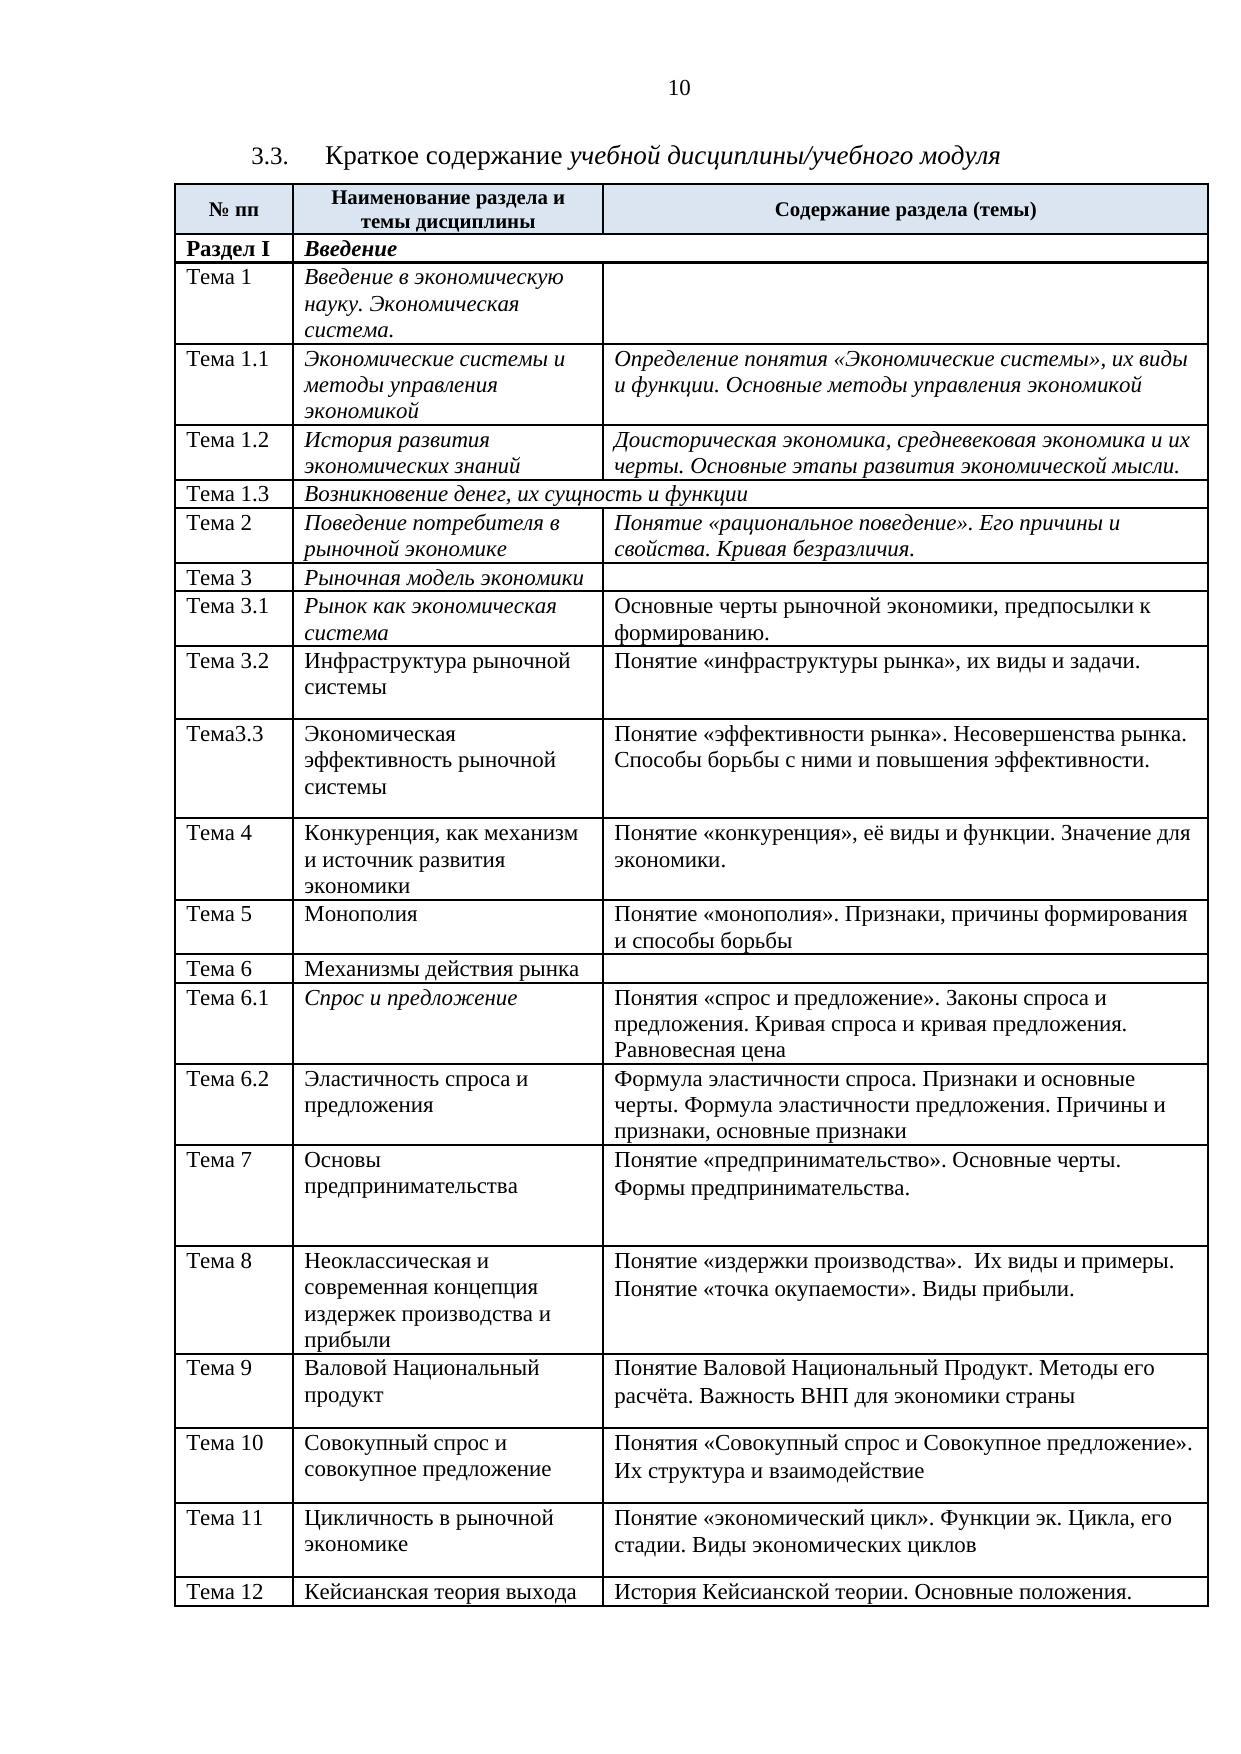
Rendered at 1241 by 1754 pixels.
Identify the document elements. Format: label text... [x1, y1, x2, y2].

table_cell Тема 1 [176, 264, 292, 342]
table_cell Тема 10 [176, 1429, 292, 1502]
table_cell Тема 3 [176, 564, 292, 590]
table_cell Экономические системы и методы управления экономикой [294, 345, 602, 424]
table_cell Инфраструктура рыночной системы [294, 647, 602, 718]
table_cell Совокупный спрос и совокупное предложение [294, 1429, 602, 1502]
table_cell Тема 1.3 [176, 481, 292, 507]
table_cell Понятие Валовой Национальный Продукт. Методы его расчёта. Важность ВНП для экономики страны [604, 1355, 1207, 1427]
table_cell Доисторическая экономика, средневековая экономика и их черты. Основные этапы развития экономической мысли. [604, 426, 1207, 478]
table_cell Тема 11 [176, 1504, 292, 1576]
table_cell Тема 6 [176, 955, 292, 982]
table_cell [604, 564, 1207, 590]
table_cell Неоклассическая и современная концепция издержек производства и прибыли [294, 1247, 602, 1352]
table_cell Тема 12 [176, 1578, 292, 1604]
table_header № пп [176, 185, 292, 233]
table_cell Конкуренция, как механизм и источник развития экономики [294, 819, 602, 898]
table_header Содержание раздела (темы) [604, 185, 1207, 233]
table_cell Тема 2 [176, 509, 292, 562]
table_cell Введение в экономическую науку. Экономическая система. [294, 264, 602, 342]
table_cell Понятие «эффективности рынка». Несовершенства рынка. Способы борьбы с ними и повышения эффективности. [604, 720, 1207, 817]
table_cell [604, 264, 1207, 342]
table_cell Понятие «инфраструктуры рынка», их виды и задачи. [604, 647, 1207, 718]
table_cell Механизмы действия рынка [294, 955, 602, 982]
table_cell Тема 5 [176, 901, 292, 953]
table_cell Валовой Национальный продукт [294, 1355, 602, 1427]
table_cell Монополия [294, 901, 602, 953]
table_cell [294, 1578, 602, 1604]
table_cell Понятие «рациональное поведение». Его причины и свойства. Кривая безразличия. [604, 509, 1207, 562]
table_cell Введение [294, 235, 1207, 261]
table_cell Понятия «спрос и предложение». Законы спроса и предложения. Кривая спроса и кривая предложения. Равновесная цена [604, 984, 1207, 1063]
table_cell Тема 6.1 [176, 984, 292, 1063]
table_cell Понятие «предпринимательство». Основные черты. Формы предпринимательства. [604, 1146, 1207, 1245]
table_cell Экономическая эффективность рыночной системы [294, 720, 602, 817]
table_cell Понятия «Совокупный спрос и Совокупное предложение». Их структура и взаимодействие [604, 1429, 1207, 1502]
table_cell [604, 1578, 1207, 1604]
table_cell Раздел I [176, 235, 292, 261]
table_cell Тема 9 [176, 1355, 292, 1427]
table_cell Эластичность спроса и предложения [294, 1065, 602, 1144]
table_cell Тема3.3 [176, 720, 292, 817]
table_cell Понятие «монополия». Признаки, причины формирования и способы борьбы [604, 901, 1207, 953]
table_cell Рынок как экономическая система [294, 592, 602, 645]
table_cell Спрос и предложение [294, 984, 602, 1063]
table_cell Тема 3.2 [176, 647, 292, 718]
table_cell Понятие «издержки производства». Их виды и примеры. Понятие «точка окупаемости». Виды прибыли. [604, 1247, 1207, 1352]
table_cell Тема 1.2 [176, 426, 292, 478]
subtitle Краткое содержание учебной дисциплины/учебного модуля [251, 139, 1181, 170]
table_cell Тема 3.1 [176, 592, 292, 645]
table_cell История развития экономических знаний [294, 426, 602, 478]
table_header Наименование раздела и темы дисциплины [294, 185, 602, 233]
table_cell Тема 1.1 [176, 345, 292, 424]
table_cell Определение понятия «Экономические системы», их виды и функции. Основные методы управления экономикой [604, 345, 1207, 424]
table_cell Тема 8 [176, 1247, 292, 1352]
table_cell Основные черты рыночной экономики, предпосылки к формированию. [604, 592, 1207, 645]
table_cell Основы предпринимательства [294, 1146, 602, 1245]
table_cell Рыночная модель экономики [294, 564, 602, 590]
table_cell Тема 6.2 [176, 1065, 292, 1144]
table_cell Возникновение денег, их сущность и функции [294, 481, 1207, 507]
table_cell Цикличность в рыночной экономике [294, 1504, 602, 1576]
table_cell Поведение потребителя в рыночной экономике [294, 509, 602, 562]
table_cell Понятие «конкуренция», её виды и функции. Значение для экономики. [604, 819, 1207, 898]
table_cell [604, 955, 1207, 982]
table_cell Тема 4 [176, 819, 292, 898]
table_cell Понятие «экономический цикл». Функции эк. Цикла, его стадии. Виды экономических циклов [604, 1504, 1207, 1576]
table_cell Формула эластичности спроса. Признаки и основные черты. Формула эластичности предложения. Причины и признаки, основные признаки [604, 1065, 1207, 1144]
table_cell Тема 7 [176, 1146, 292, 1245]
